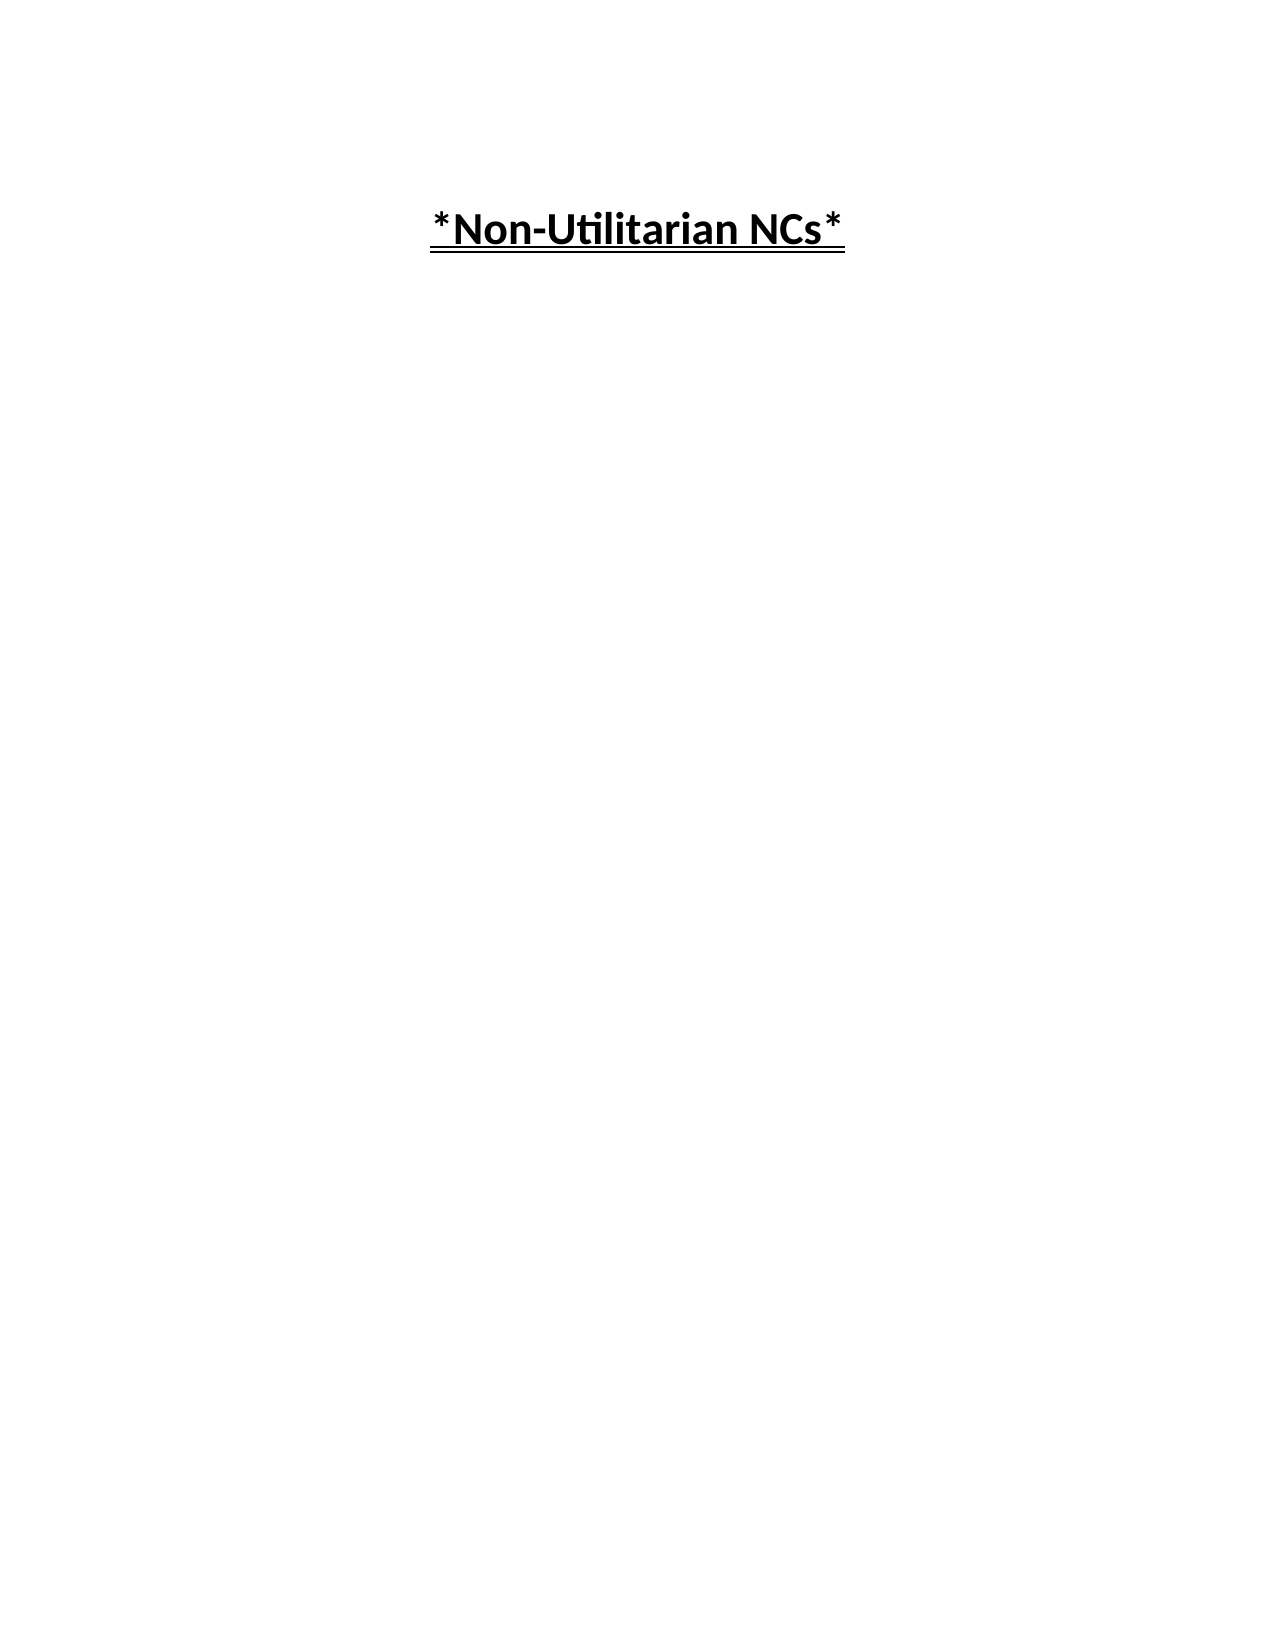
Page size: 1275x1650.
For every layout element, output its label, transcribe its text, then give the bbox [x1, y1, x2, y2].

subtitle *Non-Utilitarian NCs* [150, 200, 1125, 256]
